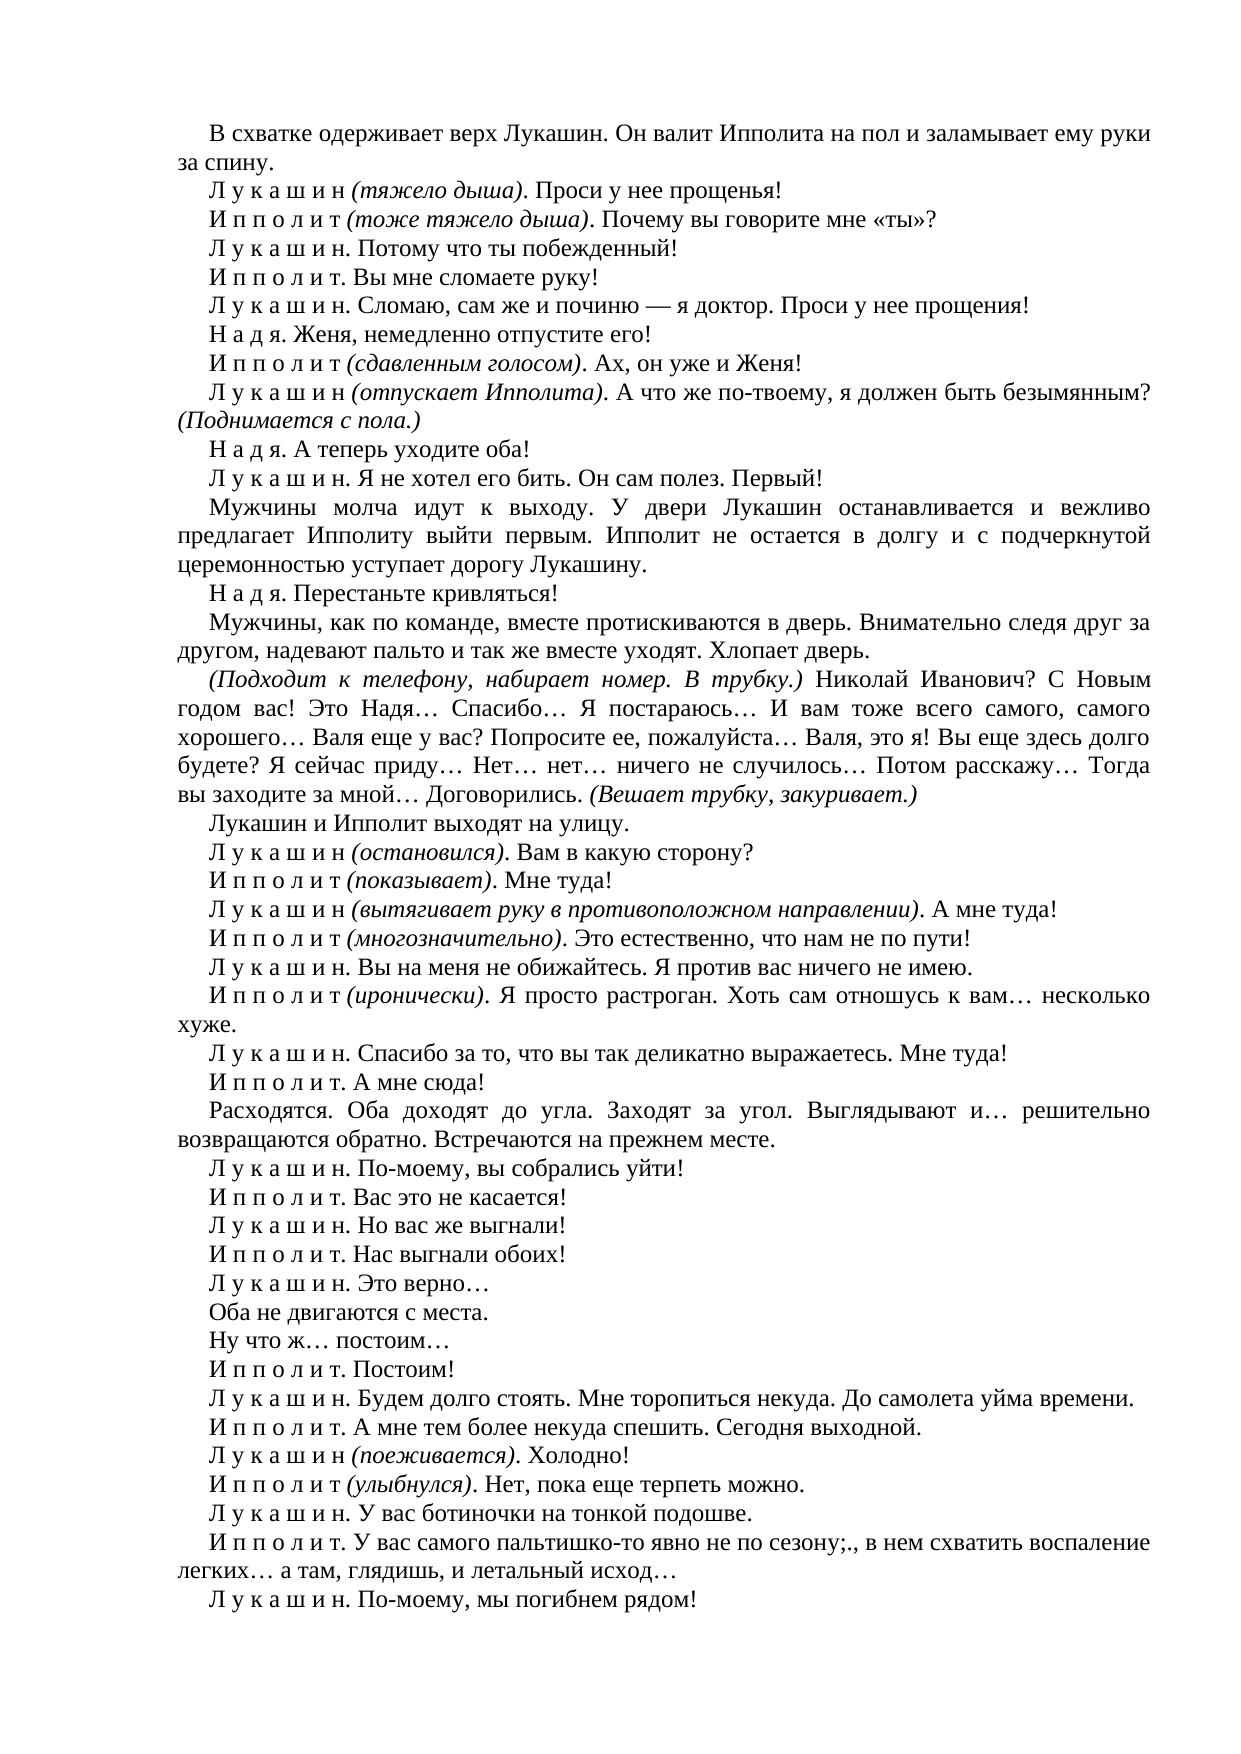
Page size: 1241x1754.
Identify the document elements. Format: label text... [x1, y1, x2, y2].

text Л у к а ш и н (вытягивает руку в противоположном направлении). А мне туда! [177, 894, 1152, 923]
text И п п о л и т. Вы мне сломаете руку! [177, 262, 1152, 291]
text И п п о л и т (многозначительно). Это естественно, что нам не по пути! [177, 923, 1152, 952]
text (Подходит к телефону, набирает номер. В трубку.) Николай Иванович? С Новым годом вас! Это Надя… Спасибо… Я постараюсь… И вам тоже всего самого, самого хорошего… Валя еще у вас? Попросите ее, пожалуйста… Валя, это я! Вы еще здесь долго будете? Я сейчас приду… Нет… нет… ничего не случилось… Потом расскажу… Тогда вы заходите за мной… Договорились. (Вешает трубку, закуривает.) [177, 664, 1152, 808]
text И п п о л и т. А мне сюда! [177, 1067, 1152, 1096]
text Л у к а ш и н. По-моему, мы погибнем рядом! [177, 1584, 1152, 1613]
text Н а д я. А теперь уходите оба! [177, 434, 1152, 463]
text Расходятся. Оба доходят до угла. Заходят за угол. Выглядывают и… решительно возвращаются обратно. Встречаются на прежнем месте. [177, 1096, 1152, 1153]
text И п п о л и т. Нас выгнали обоих! [177, 1239, 1152, 1268]
text Л у к а ш и н. Вы на меня не обижайтесь. Я против вас ничего не имею. [177, 952, 1152, 981]
text Н а д я. Женя, немедленно отпустите его! [177, 319, 1152, 348]
text Л у к а ш и н (поеживается). Холодно! [177, 1441, 1152, 1469]
text Л у к а ш и н (тяжело дыша). Проси у нее прощенья! [177, 176, 1152, 204]
text Л у к а ш и н. Это верно… [177, 1268, 1152, 1297]
text И п п о л и т (показывает). Мне туда! [177, 866, 1152, 894]
text И п п о л и т (улыбнулся). Нет, пока еще терпеть можно. [177, 1469, 1152, 1498]
text И п п о л и т (иронически). Я просто растроган. Хоть сам отношусь к вам… несколько хуже. [177, 981, 1152, 1038]
text В схватке одерживает верх Лукашин. Он валит Ипполита на пол и заламывает ему руки за спину. [177, 118, 1152, 176]
text Лукашин и Ипполит выходят на улицу. [177, 808, 1152, 837]
text Л у к а ш и н. Но вас же выгнали! [177, 1211, 1152, 1239]
text Л у к а ш и н. Сломаю, сам же и починю — я доктор. Проси у нее прощения! [177, 291, 1152, 319]
text И п п о л и т (сдавленным голосом). Ах, он уже и Женя! [177, 348, 1152, 377]
text Л у к а ш и н. У вас ботиночки на тонкой подошве. [177, 1498, 1152, 1527]
text Л у к а ш и н. Будем долго стоять. Мне торопиться некуда. До самолета уйма времени. [177, 1383, 1152, 1412]
text Мужчины молча идут к выходу. У двери Лукашин останавливается и вежливо предлагает Ипполиту выйти первым. Ипполит не остается в долгу и с подчеркнутой церемонностью уступает дорогу Лукашину. [177, 492, 1152, 578]
text И п п о л и т (тоже тяжело дыша). Почему вы говорите мне «ты»? [177, 204, 1152, 233]
text И п п о л и т. Вас это не касается! [177, 1182, 1152, 1211]
text Л у к а ш и н. Спасибо за то, что вы так деликатно выражаетесь. Мне туда! [177, 1038, 1152, 1067]
text Л у к а ш и н. По-моему, вы собрались уйти! [177, 1153, 1152, 1182]
text И п п о л и т. Постоим! [177, 1354, 1152, 1383]
text Л у к а ш и н (остановился). Вам в какую сторону? [177, 837, 1152, 866]
text Ну что ж… постоим… [177, 1326, 1152, 1354]
text Л у к а ш и н. Я не хотел его бить. Он сам полез. Первый! [177, 463, 1152, 492]
text И п п о л и т. У вас самого пальтишко-то явно не по сезону;., в нем схватить воспаление легких… а там, глядишь, и летальный исход… [177, 1527, 1152, 1584]
text Л у к а ш и н (отпускает Ипполита). А что же по-твоему, я должен быть безымянным? (Поднимается с пола.) [177, 377, 1152, 434]
text И п п о л и т. А мне тем более некуда спешить. Сегодня выходной. [177, 1412, 1152, 1441]
text Н а д я. Перестаньте кривляться! [177, 578, 1152, 607]
text Мужчины, как по команде, вместе протискиваются в дверь. Внимательно следя друг за другом, надевают пальто и так же вместе уходят. Хлопает дверь. [177, 607, 1152, 664]
text Оба не двигаются с места. [177, 1297, 1152, 1326]
text Л у к а ш и н. Потому что ты побежденный! [177, 233, 1152, 262]
